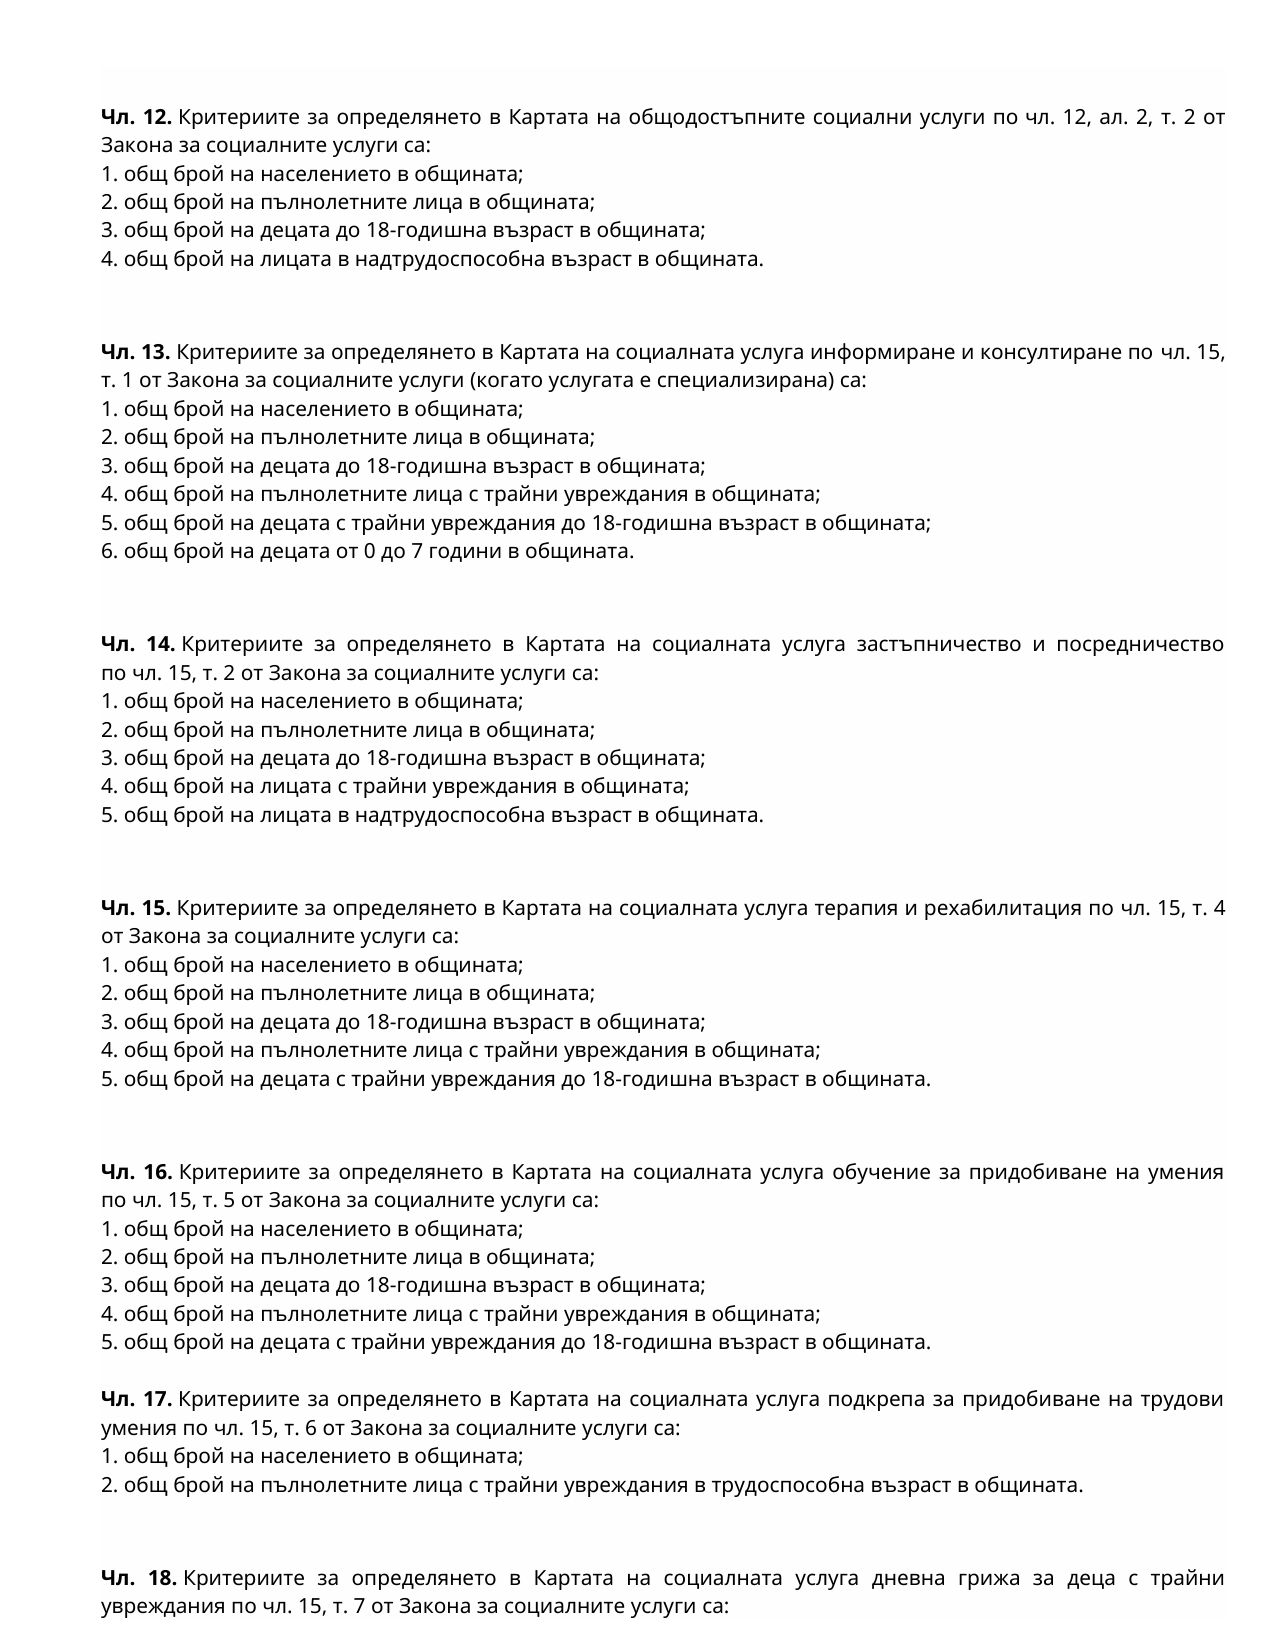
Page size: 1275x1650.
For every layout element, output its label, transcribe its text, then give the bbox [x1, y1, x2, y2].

text 3. общ брой на децата до 18-годишна възраст в общината; [101, 451, 1226, 479]
text 5. общ брой на децата с трайни увреждания до 18-годишна възраст в общината. [101, 1064, 1226, 1092]
text Чл. 15. Критериите за определянето в Картата на социалната услуга терапия и рехабилитация по чл. 15, т. 4 от Закона за социалните услуги са: [101, 893, 1226, 950]
text Чл. 18. Критериите за определянето в Картата на социалната услуга дневна грижа за деца с трайни увреждания по чл. 15, т. 7 от Закона за социалните услуги са: [101, 1563, 1226, 1620]
text 2. общ брой на пълнолетните лица в общината; [101, 978, 1226, 1007]
text Чл. 12. Критериите за определянето в Картата на общодостъпните социални услуги по чл. 12, ал. 2, т. 2 от Закона за социалните услуги са: [101, 102, 1226, 159]
text 6. общ брой на децата от 0 до 7 години в общината. [101, 536, 1226, 565]
text 1. общ брой на населението в общината; [101, 159, 1226, 187]
text 2. общ брой на пълнолетните лица в общината; [101, 187, 1226, 216]
text Чл. 13. Критериите за определянето в Картата на социалната услуга информиране и консултиране по чл. 15, т. 1 от Закона за социалните услуги (когато услугата е специализирана) са: [101, 337, 1226, 394]
text 2. общ брой на пълнолетните лица в общината; [101, 422, 1226, 451]
text 1. общ брой на населението в общината; [101, 394, 1226, 422]
text 5. общ брой на лицата в надтрудоспособна възраст в общината. [101, 800, 1226, 828]
text 2. общ брой на пълнолетните лица в общината; [101, 715, 1226, 743]
text 3. общ брой на децата до 18-годишна възраст в общината; [101, 743, 1226, 772]
text 5. общ брой на децата с трайни увреждания до 18-годишна възраст в общината; [101, 508, 1226, 536]
text 1. общ брой на населението в общината; [101, 686, 1226, 715]
text 2. общ брой на пълнолетните лица с трайни увреждания в трудоспособна възраст в общината. [101, 1470, 1226, 1498]
text Чл. 17. Критериите за определянето в Картата на социалната услуга подкрепа за придобиване на трудови умения по чл. 15, т. 6 от Закона за социалните услуги са: [101, 1384, 1226, 1441]
text Чл. 16. Критериите за определянето в Картата на социалната услуга обучение за придобиване на умения по чл. 15, т. 5 от Закона за социалните услуги са: [101, 1157, 1226, 1214]
text 4. общ брой на пълнолетните лица с трайни увреждания в общината; [101, 479, 1226, 508]
text 4. общ брой на пълнолетните лица с трайни увреждания в общината; [101, 1299, 1226, 1327]
text 3. общ брой на децата до 18-годишна възраст в общината; [101, 1007, 1226, 1035]
text 1. общ брой на населението в общината; [101, 1441, 1226, 1470]
text 4. общ брой на пълнолетните лица с трайни увреждания в общината; [101, 1035, 1226, 1064]
text 5. общ брой на децата с трайни увреждания до 18-годишна възраст в общината. [101, 1327, 1226, 1356]
text 4. общ брой на лицата в надтрудоспособна възраст в общината. [101, 244, 1226, 272]
text 4. общ брой на лицата с трайни увреждания в общината; [101, 772, 1226, 800]
text 1. общ брой на населението в общината; [101, 950, 1226, 978]
text 3. общ брой на децата до 18-годишна възраст в общината; [101, 1271, 1226, 1299]
text 2. общ брой на пълнолетните лица в общината; [101, 1242, 1226, 1271]
text 1. общ брой на населението в общината; [101, 1214, 1226, 1242]
text Чл. 14. Критериите за определянето в Картата на социалната услуга застъпничество и посредничество по чл. 15, т. 2 от Закона за социалните услуги са: [101, 629, 1226, 686]
text 3. общ брой на децата до 18-годишна възраст в общината; [101, 216, 1226, 244]
